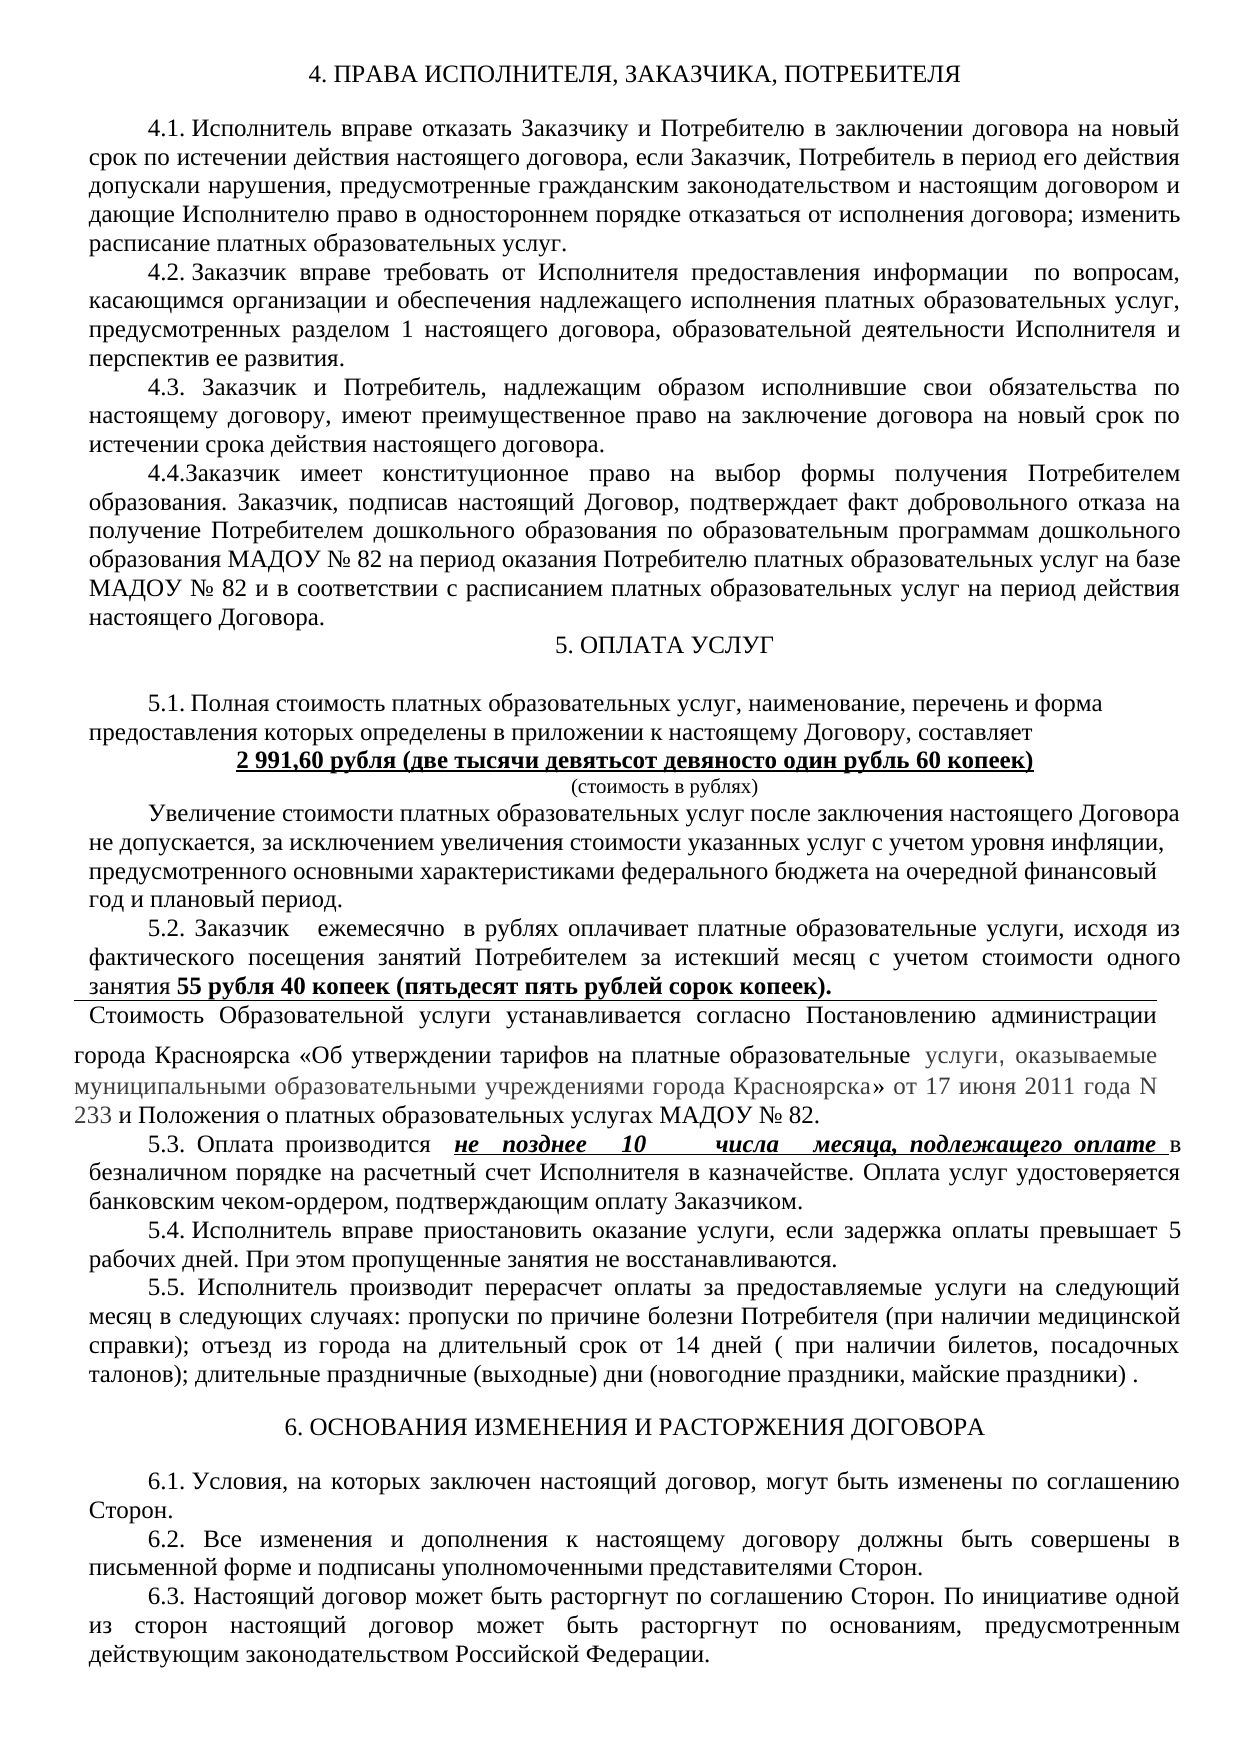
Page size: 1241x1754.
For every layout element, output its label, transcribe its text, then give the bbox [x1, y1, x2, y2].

text 4.3. Заказчик и Потребитель, надлежащим образом исполнившие свои обязательства по настоящему договору, имеют преимущественное право на заключение договора на новый срок по истечении срока действия настоящего договора. [89, 372, 1181, 458]
text 2 991,60 рубля (две тысячи девятьсот девяносто один рубль 60 копеек) [89, 745, 1181, 774]
text Увеличение стоимости платных образовательных услуг после заключения настоящего Договора не допускается, за исключением увеличения стоимости указанных услуг с учетом уровня инфляции, предусмотренного основными характеристиками федерального бюджета на очередной финансовый год и плановый период. [89, 798, 1181, 913]
text 4.4.Заказчик имеет конституционное право на выбор формы получения Потребителем образования. Заказчик, подписав настоящий Договор, подтверждает факт добровольного отказа на получение Потребителем дошкольного образования по образовательным программам дошкольного образования МАДОУ № 82 на период оказания Потребителю платных образовательных услуг на базе МАДОУ № 82 и в соответствии с расписанием платных образовательных услуг на период действия настоящего Договора. [89, 458, 1181, 630]
text 5.3. Оплата производится не позднее 10 числа месяца, подлежащего оплате в безналичном порядке на расчетный счет Исполнителя в казначействе. Оплата услуг удостоверяется банковским чеком-ордером, подтверждающим оплату Заказчиком. [89, 1129, 1181, 1215]
text 6. ОСНОВАНИЯ ИЗМЕНЕНИЯ И РАСТОРЖЕНИЯ ДОГОВОРА [89, 1412, 1181, 1441]
text 5.4. Исполнитель вправе приостановить оказание услуги, если задержка оплаты превышает 5 рабочих дней. При этом пропущенные занятия не восстанавливаются. [89, 1215, 1181, 1272]
text 6.2. Все изменения и дополнения к настоящему договору должны быть совершены в письменной форме и подписаны уполномоченными представителями Сторон. [89, 1524, 1181, 1581]
text 5. ОПЛАТА УСЛУГ [89, 630, 1181, 659]
text 4. ПРАВА ИСПОЛНИТЕЛЯ, ЗАКАЗЧИКА, ПОТРЕБИТЕЛЯ [89, 59, 1181, 88]
text 5.2. Заказчик ежемесячно в рублях оплачивает платные образовательные услуги, исходя из фактического посещения занятий Потребителем за истекший месяц с учетом стоимости одного занятия 55 рубля 40 копеек (пятьдесят пять рублей сорок копеек). [89, 913, 1181, 999]
text 6.1. Условия, на которых заключен настоящий договор, могут быть изменены по соглашению Сторон. [89, 1466, 1181, 1524]
text 5.5. Исполнитель производит перерасчет оплаты за предоставляемые услуги на следующий месяц в следующих случаях: пропуски по причине болезни Потребителя (при наличии медицинской справки); отъезд из города на длительный срок от 14 дней ( при наличии билетов, посадочных талонов); длительные праздничные (выходные) дни (новогодние праздники, майские праздники) . [89, 1272, 1181, 1387]
text (стоимость в рублях) [89, 774, 1181, 798]
text 5.1. Полная стоимость платных образовательных услуг, наименование, перечень и форма предоставления которых определены в приложении к настоящему Договору, составляет [89, 688, 1181, 745]
text Стоимость Образовательной услуги устанавливается согласно Постановлению администрации города Красноярска «Об утверждении тарифов на платные образовательные услуги, оказываемые муниципальными образовательными учреждениями города Красноярска» от 17 июня 2011 года N 233 и Положения о платных образовательных услугах МАДОУ № 82. [74, 1001, 1157, 1129]
text 6.3. Настоящий договор может быть расторгнут по соглашению Сторон. По инициативе одной из сторон настоящий договор может быть расторгнут по основаниям, предусмотренным действующим законодательством Российской Федерации. [89, 1581, 1181, 1667]
text 4.1. Исполнитель вправе отказать Заказчику и Потребителю в заключении договора на новый срок по истечении действия настоящего договора, если Заказчик, Потребитель в период его действия допускали нарушения, предусмотренные гражданским законодательством и настоящим договором и дающие Исполнителю право в одностороннем порядке отказаться от исполнения договора; изменить расписание платных образовательных услуг. [89, 113, 1181, 257]
text 4.2. Заказчик вправе требовать от Исполнителя предоставления информации по вопросам, касающимся организации и обеспечения надлежащего исполнения платных образовательных услуг, предусмотренных разделом 1 настоящего договора, образовательной деятельности Исполнителя и перспектив ее развития. [89, 257, 1181, 372]
